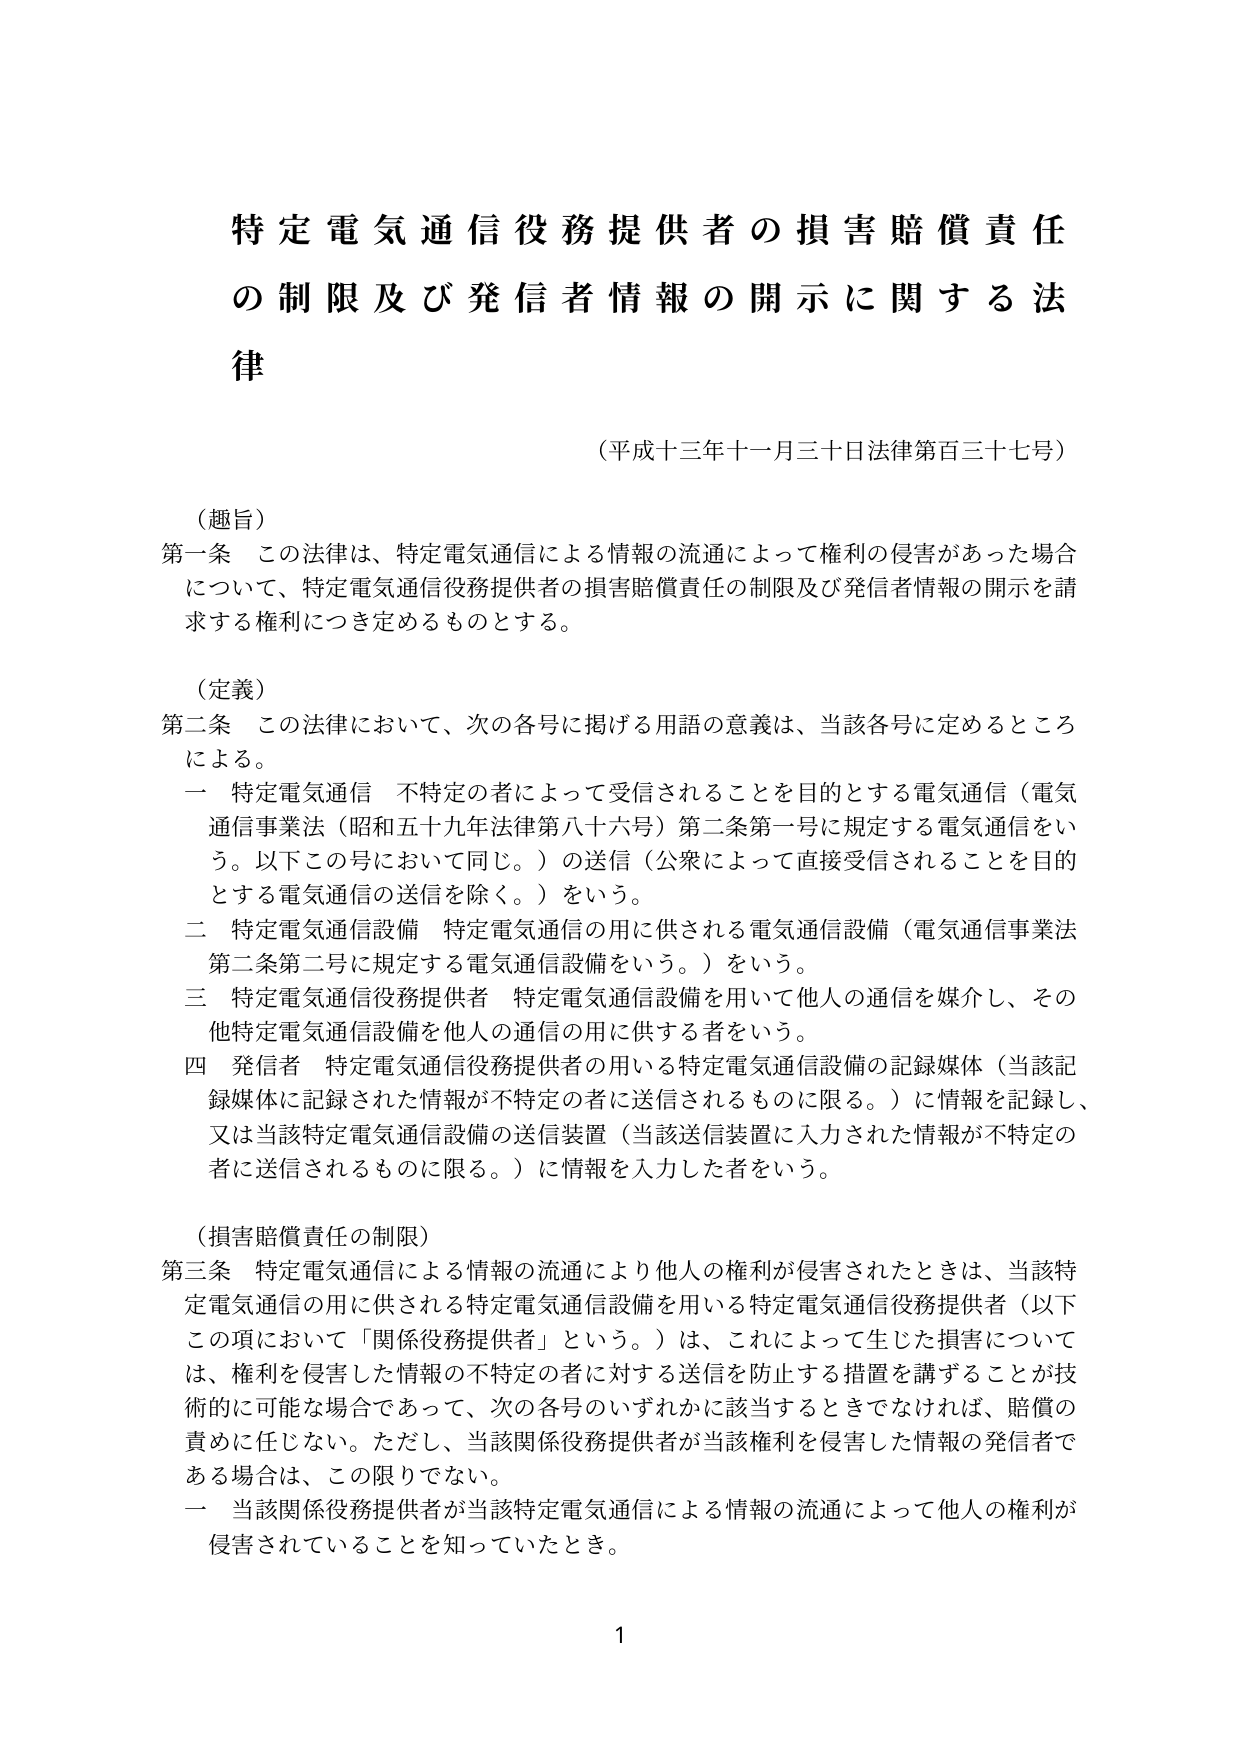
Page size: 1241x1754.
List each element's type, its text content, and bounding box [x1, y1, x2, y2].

text （趣旨） [184, 501, 1079, 535]
text 第三条 特定電気通信による情報の流通により他人の権利が侵害されたときは、当該特定電気通信の用に供される特定電気通信設備を用いる特定電気通信役務提供者（以下この項において「関係役務提供者」という。）は、これによって生じた損害については、権利を侵害した情報の不特定の者に対する送信を防止する措置を講ずることが技術的に可能な場合であって、次の各号のいずれかに該当するときでなければ、賠償の責めに任じない。ただし、当該関係役務提供者が当該権利を侵害した情報の発信者である場合は、この限りでない。 [161, 1253, 1079, 1492]
text （定義） [184, 672, 1079, 706]
text 第一条 この法律は、特定電気通信による情報の流通によって権利の侵害があった場合について、特定電気通信役務提供者の損害賠償責任の制限及び発信者情報の開示を請求する権利につき定めるものとする。 [161, 535, 1079, 638]
text 第二条 この法律において、次の各号に掲げる用語の意義は、当該各号に定めるところによる。 [161, 706, 1079, 774]
text （平成十三年十一月三十日法律第百三十七号） [161, 433, 1079, 467]
text （損害賠償責任の制限） [184, 1219, 1079, 1253]
text 一 当該関係役務提供者が当該特定電気通信による情報の流通によって他人の権利が侵害されていることを知っていたとき。 [184, 1492, 1079, 1560]
text 特定電気通信役務提供者の損害賠償責任の制限及び発信者情報の開示に関する法律 [230, 194, 1079, 399]
text 二 特定電気通信設備 特定電気通信の用に供される電気通信設備（電気通信事業法第二条第二号に規定する電気通信設備をいう。）をいう。 [184, 911, 1079, 979]
text 四 発信者 特定電気通信役務提供者の用いる特定電気通信設備の記録媒体（当該記録媒体に記録された情報が不特定の者に送信されるものに限る。）に情報を記録し、又は当該特定電気通信設備の送信装置（当該送信装置に入力された情報が不特定の者に送信されるものに限る。）に情報を入力した者をいう。 [184, 1048, 1079, 1184]
text 三 特定電気通信役務提供者 特定電気通信設備を用いて他人の通信を媒介し、その他特定電気通信設備を他人の通信の用に供する者をいう。 [184, 979, 1079, 1048]
text 一 特定電気通信 不特定の者によって受信されることを目的とする電気通信（電気通信事業法（昭和五十九年法律第八十六号）第二条第一号に規定する電気通信をいう。以下この号において同じ。）の送信（公衆によって直接受信されることを目的とする電気通信の送信を除く。）をいう。 [184, 774, 1079, 911]
